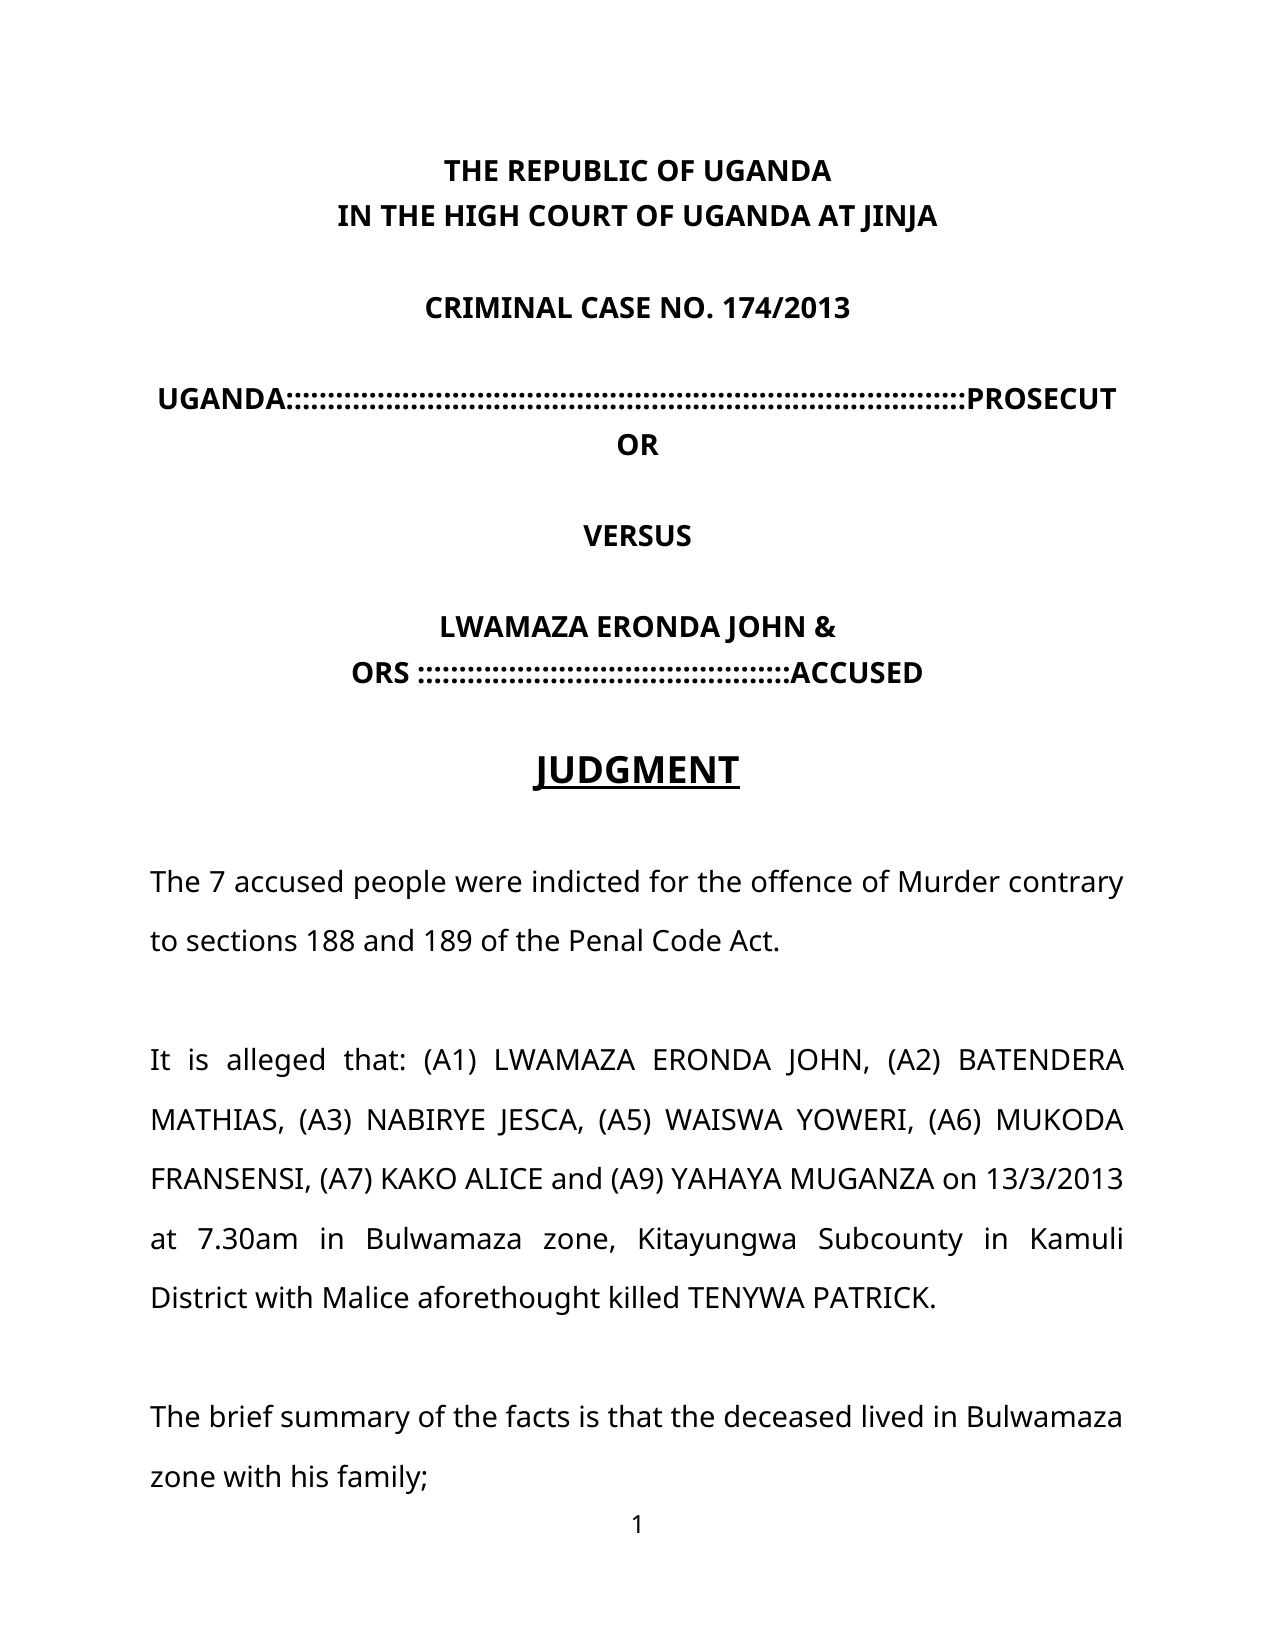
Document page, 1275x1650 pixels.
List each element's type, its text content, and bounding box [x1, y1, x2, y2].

text JUDGMENT [150, 743, 1125, 794]
text THE REPUBLIC OF UGANDA [150, 150, 1125, 190]
text VERSUS [150, 515, 1125, 555]
text The 7 accused people were indicted for the offence of Murder contrary to sections 188 and 189 of the Penal Code Act. [150, 861, 1125, 960]
text IN THE HIGH COURT OF UGANDA AT JINJA [150, 196, 1125, 235]
text UGANDA::::::::::::::::::::::::::::::::::::::::::::::::::::::::::::::::::::::::::::::::::PROSECUTOR [150, 378, 1125, 463]
text CRIMINAL CASE NO. 174/2013 [150, 287, 1125, 327]
text The brief summary of the facts is that the deceased lived in Bulwamaza zone with his family; [150, 1397, 1125, 1496]
text It is alleged that: (A1) LWAMAZA ERONDA JOHN, (A2) BATENDERA MATHIAS, (A3) NABIRYE JESCA, (A5) WAISWA YOWERI, (A6) MUKODA FRANSENSI, (A7) KAKO ALICE and (A9) YAHAYA MUGANZA on 13/3/2013 at 7.30am in Bulwamaza zone, Kitayungwa Subcounty in Kamuli District with Malice aforethought killed TENYWA PATRICK. [150, 1040, 1125, 1317]
text LWAMAZA ERONDA JOHN & ORS :::::::::::::::::::::::::::::::::::::::::::::ACCUSED [150, 606, 1125, 692]
